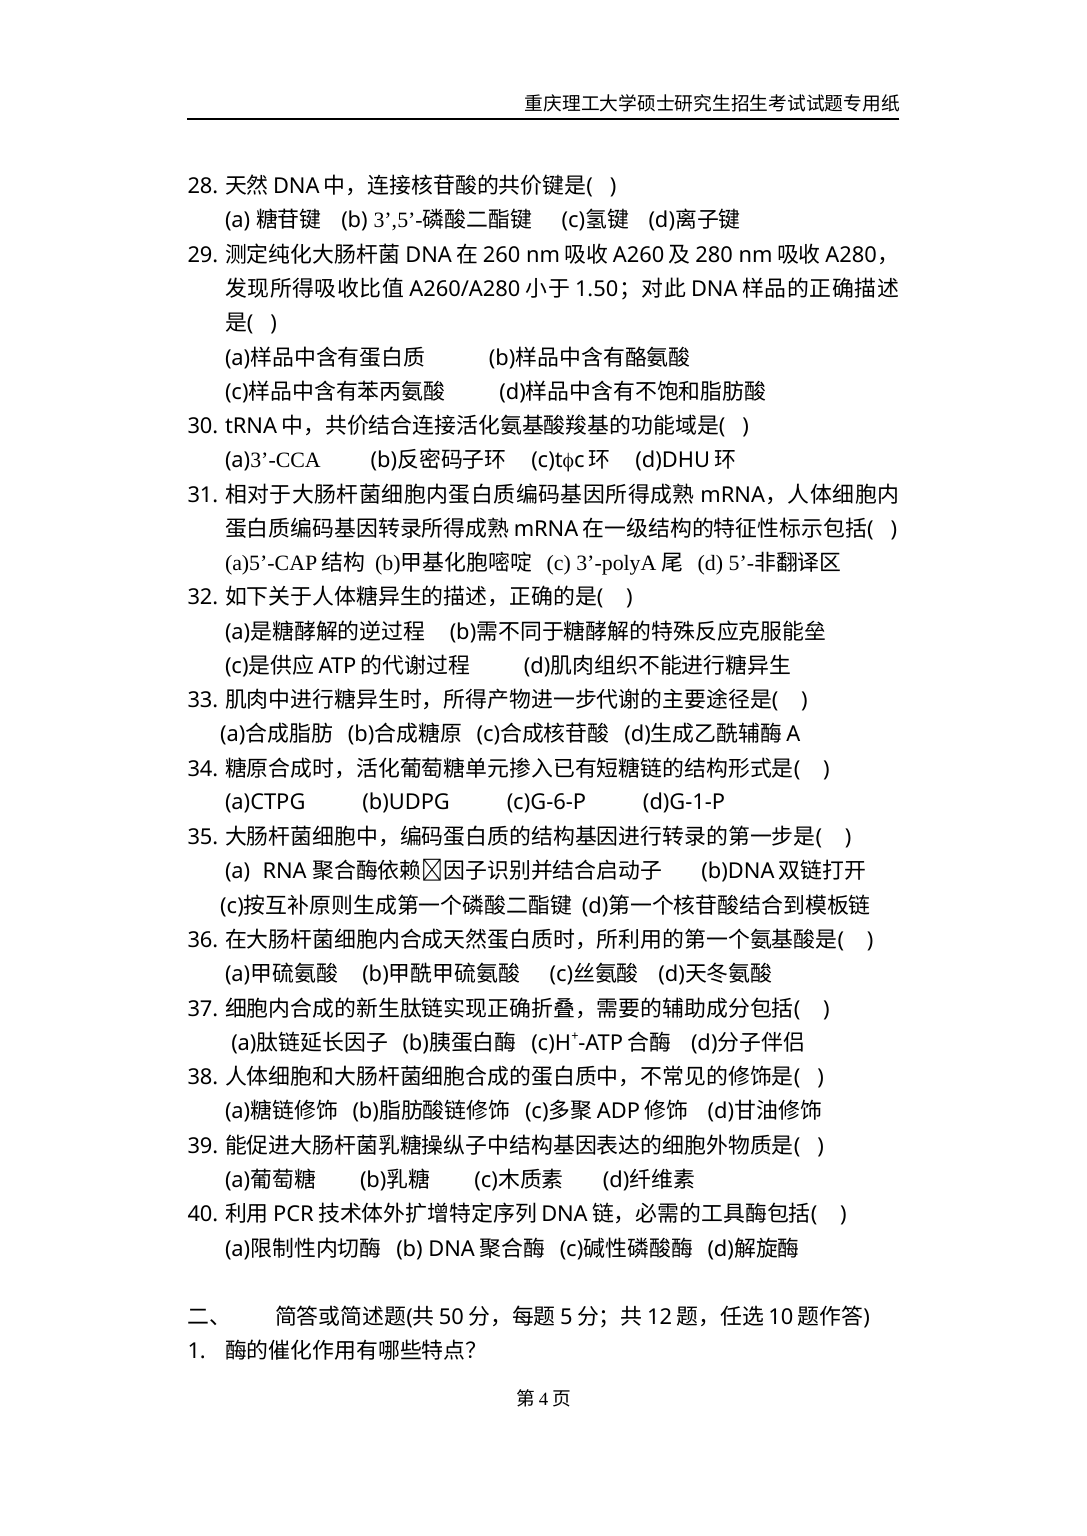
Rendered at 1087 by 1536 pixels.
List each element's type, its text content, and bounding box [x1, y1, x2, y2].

list (c)样品中含有苯丙氨酸 (d)样品中含有不饱和脂肪酸 [225, 372, 899, 407]
list (a)样品中含有蛋白质 (b)样品中含有酪氨酸 [225, 338, 899, 372]
list 糖原合成时，活化葡萄糖单元掺入已有短糖链的结构形式是( ) [187, 749, 899, 784]
list 在大肠杆菌细胞内合成天然蛋白质时，所利用的第一个氨基酸是( ) [187, 921, 899, 955]
text (c)按互补原则生成第一个磷酸二酯键 (d)第一个核苷酸结合到模板链 [187, 887, 899, 921]
list 利用PCR技术体外扩增特定序列DNA链，必需的工具酶包括( ) [187, 1195, 899, 1229]
list (a)甲硫氨酸 (b)甲酰甲硫氨酸 (c)丝氨酸 (d)天冬氨酸 [225, 955, 899, 989]
list 细胞内合成的新生肽链实现正确折叠，需要的辅助成分包括( ) [187, 989, 899, 1024]
list 肌肉中进行糖异生时，所得产物进一步代谢的主要途径是( ) [187, 681, 899, 715]
list (a)是糖酵解的逆过程 (b)需不同于糖酵解的特殊反应克服能垒 [225, 612, 899, 647]
list (a)糖链修饰 (b)脂肪酸链修饰 (c)多聚ADP修饰 (d)甘油修饰 [225, 1092, 899, 1126]
list (a)CTPG (b)UDPG (c)G-6-P (d)G-1-P [225, 784, 899, 818]
list 人体细胞和大肠杆菌细胞合成的蛋白质中，不常见的修饰是( ) [187, 1058, 899, 1092]
list (a) 糖苷键 (b) 3’,5’-磷酸二酯键 (c)氢键 (d)离子键 [225, 201, 899, 235]
list (a)5’-CAP结构 (b)甲基化胞嘧啶 (c) 3’-polyA尾 (d) 5’-非翻译区 [225, 544, 899, 578]
list 相对于大肠杆菌细胞内蛋白质编码基因所得成熟mRNA，人体细胞内蛋白质编码基因转录所得成熟mRNA在一级结构的特征性标示包括( ) [187, 475, 899, 544]
list 测定纯化大肠杆菌DNA在260 nm吸收A260及280 nm吸收A280，发现所得吸收比值A260/A280小于1.50；对此DNA样品的正确描述是( ) [187, 235, 899, 338]
list (a)葡萄糖 (b)乳糖 (c)木质素 (d)纤维素 [225, 1161, 899, 1195]
list tRNA中，共价结合连接活化氨基酸羧基的功能域是( ) [187, 407, 899, 441]
list 如下关于人体糖异生的描述，正确的是( ) [187, 578, 899, 612]
list 大肠杆菌细胞中，编码蛋白质的结构基因进行转录的第一步是( ) [187, 818, 899, 852]
list (c)是供应ATP的代谢过程 (d)肌肉组织不能进行糖异生 [225, 647, 899, 681]
list RNA 聚合酶依赖因子识别并结合启动子 (b)DNA双链打开 [225, 852, 899, 887]
text (a)合成脂肪 (b)合成糖原 (c)合成核苷酸 (d)生成乙酰辅酶A [187, 715, 899, 749]
list (a)3’-CCA (b)反密码子环 (c)tc环 (d)DHU环 [225, 441, 899, 475]
list (a)限制性内切酶 (b) DNA聚合酶 (c)碱性磷酸酶 (d)解旋酶 [225, 1229, 899, 1263]
list 天然DNA中，连接核苷酸的共价键是( ) [187, 167, 899, 201]
text (a)肽链延长因子 (b)胰蛋白酶 (c)H+-ATP合酶 (d)分子伴侣 [187, 1024, 899, 1058]
list 简答或简述题(共50分，每题5分；共12题，任选10题作答) [187, 1298, 899, 1332]
list 酶的催化作用有哪些特点？ [187, 1332, 899, 1366]
list 能促进大肠杆菌乳糖操纵子中结构基因表达的细胞外物质是( ) [187, 1126, 899, 1161]
